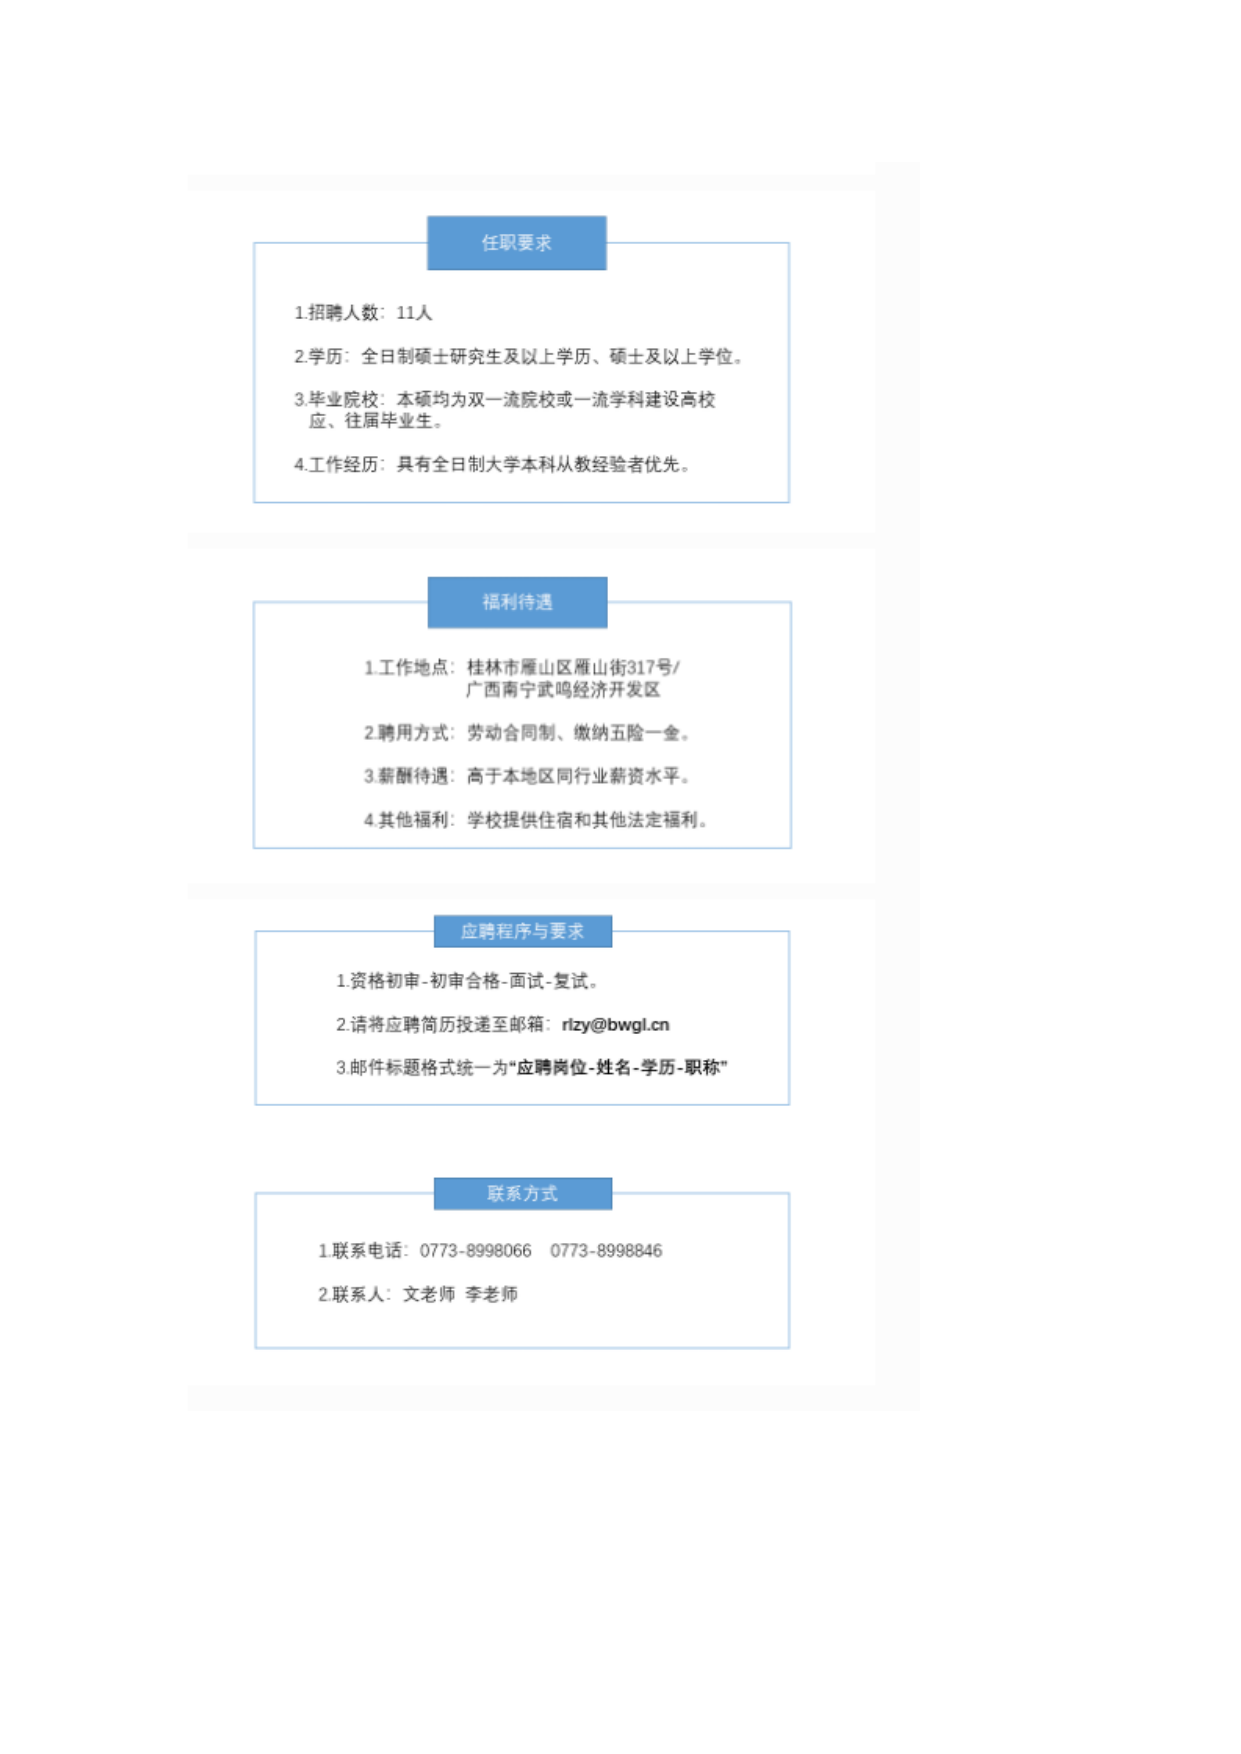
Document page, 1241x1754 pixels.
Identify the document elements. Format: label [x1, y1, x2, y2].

picture [187, 162, 921, 1411]
